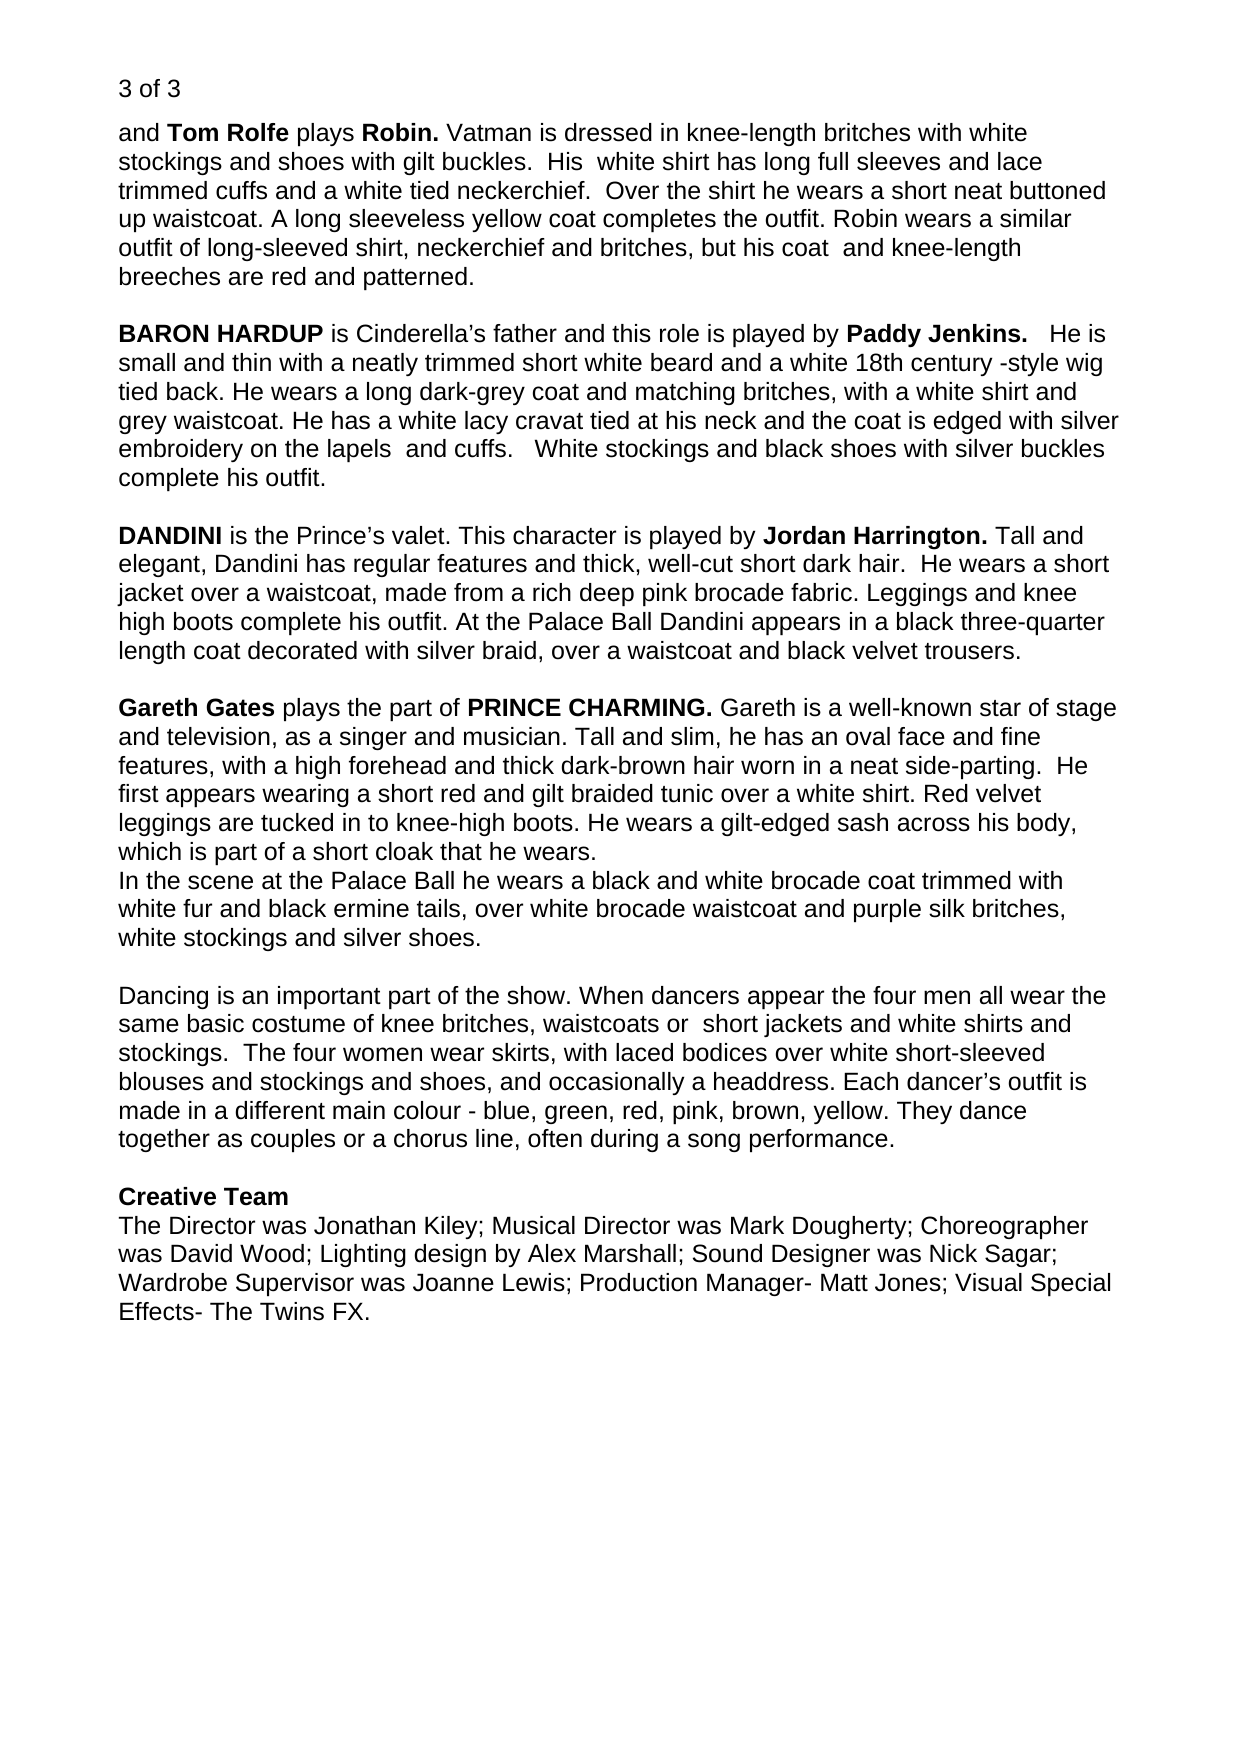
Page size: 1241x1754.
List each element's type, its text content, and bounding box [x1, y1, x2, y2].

text DANDINI is the Prince’s valet. This character is played by Jordan Harrington. Tall and elegant, Dandini has regular features and thick, well-cut short dark hair. He wears a short jacket over a waistcoat, made from a rich deep pink brocade fabric. Leggings and knee high boots complete his outfit. At the Palace Ball Dandini appears in a black three-quarter length coat decorated with silver braid, over a waistcoat and black velvet trousers. [118, 521, 1122, 664]
text Dancing is an important part of the show. When dancers appear the four men all wear the same basic costume of knee britches, waistcoats or short jackets and white shirts and stockings. The four women wear skirts, with laced bodices over white short-sleeved blouses and stockings and shoes, and occasionally a headdress. Each dancer’s outfit is made in a different main colour - blue, green, red, pink, brown, yellow. They dance together as couples or a chorus line, often during a song performance. [118, 981, 1122, 1153]
text BARON HARDUP is Cinderella’s father and this role is played by Paddy Jenkins. He is small and thin with a neatly trimmed short white beard and a white 18th century -style wig tied back. He wears a long dark-grey coat and matching britches, with a white shirt and grey waistcoat. He has a white lacy cravat tied at his neck and the coat is edged with silver embroidery on the lapels and cuffs. White stockings and black shoes with silver buckles complete his outfit. [118, 319, 1122, 492]
text The Director was Jonathan Kiley; Musical Director was Mark Dougherty; Choreographer was David Wood; Lighting design by Alex Marshall; Sound Designer was Nick Sagar; Wardrobe Supervisor was Joanne Lewis; Production Manager- Matt Jones; Visual Special Effects- The Twins FX. [118, 1211, 1122, 1326]
text In the scene at the Palace Ball he wears a black and white brocade coat trimmed with white fur and black ermine tails, over white brocade waistcoat and purple silk britches, white stockings and silver shoes. [118, 866, 1122, 952]
text Creative Team [118, 1182, 1122, 1211]
text Gareth Gates plays the part of PRINCE CHARMING. Gareth is a well-known star of stage and television, as a singer and musician. Tall and slim, he has an oval face and fine features, with a high forehead and thick dark-brown hair worn in a neat side-parting. He first appears wearing a short red and gilt braided tunic over a white shirt. Red velvet leggings are tucked in to knee-high boots. He wears a gilt-edged sash across his body, which is part of a short cloak that he wears. [118, 693, 1122, 866]
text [118, 118, 1122, 291]
